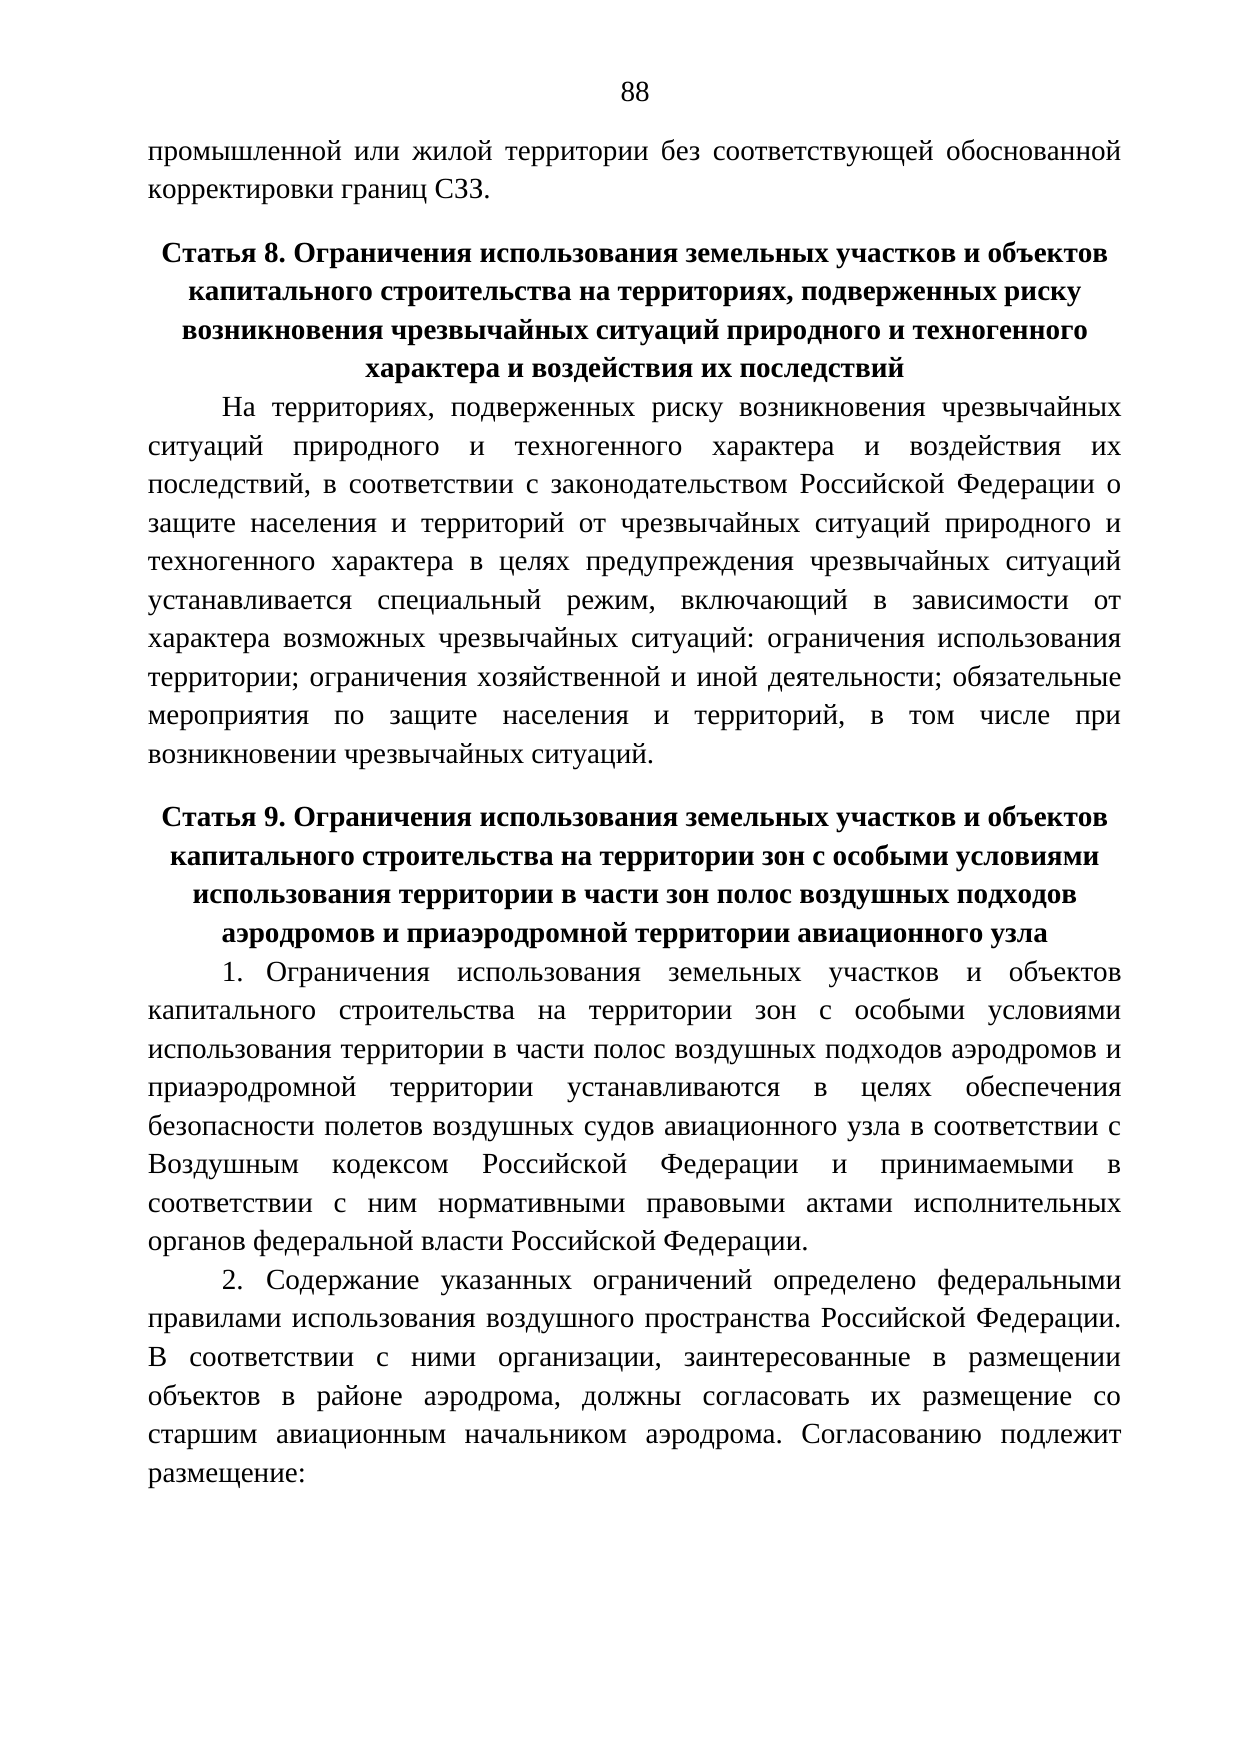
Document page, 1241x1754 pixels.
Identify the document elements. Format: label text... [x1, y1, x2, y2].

list Содержание указанных ограничений определено федеральными правилами использования воздушного пространства Российской Федерации. В соответствии с ними организации, заинтересованные в размещении объектов в районе аэродрома, должны согласовать их размещение со старшим авиационным начальником аэродрома. Согласованию подлежит размещение: [148, 1262, 1122, 1488]
text Статья 9. Ограничения использования земельных участков и объектов капитального строительства на территории зон с особыми условиями использования территории в части зон полос воздушных подходов аэродромов и приаэродромной территории авиационного узла [148, 799, 1122, 949]
text Статья 8. Ограничения использования земельных участков и объектов капитального строительства на территориях, подверженных риску возникновения чрезвычайных ситуаций природного и техногенного характера и воздействия их последствий [148, 235, 1122, 384]
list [148, 133, 1122, 205]
list Ограничения использования земельных участков и объектов капитального строительства на территории зон с особыми условиями использования территории в части полос воздушных подходов аэродромов и приаэродромной территории устанавливаются в целях обеспечения безопасности полетов воздушных судов авиационного узла в соответствии с Воздушным кодексом Российской Федерации и принимаемыми в соответствии с ним нормативными правовыми актами исполнительных органов федеральной власти Российской Федерации. [148, 954, 1122, 1257]
text На территориях, подверженных риску возникновения чрезвычайных ситуаций природного и техногенного характера и воздействия их последствий, в соответствии с законодательством Российской Федерации о защите населения и территорий от чрезвычайных ситуаций природного и техногенного характера в целях предупреждения чрезвычайных ситуаций устанавливается специальный режим, включающий в зависимости от характера возможных чрезвычайных ситуаций: ограничения использования территории; ограничения хозяйственной и иной деятельности; обязательные мероприятия по защите населения и территорий, в том числе при возникновении чрезвычайных ситуаций. [148, 389, 1122, 769]
